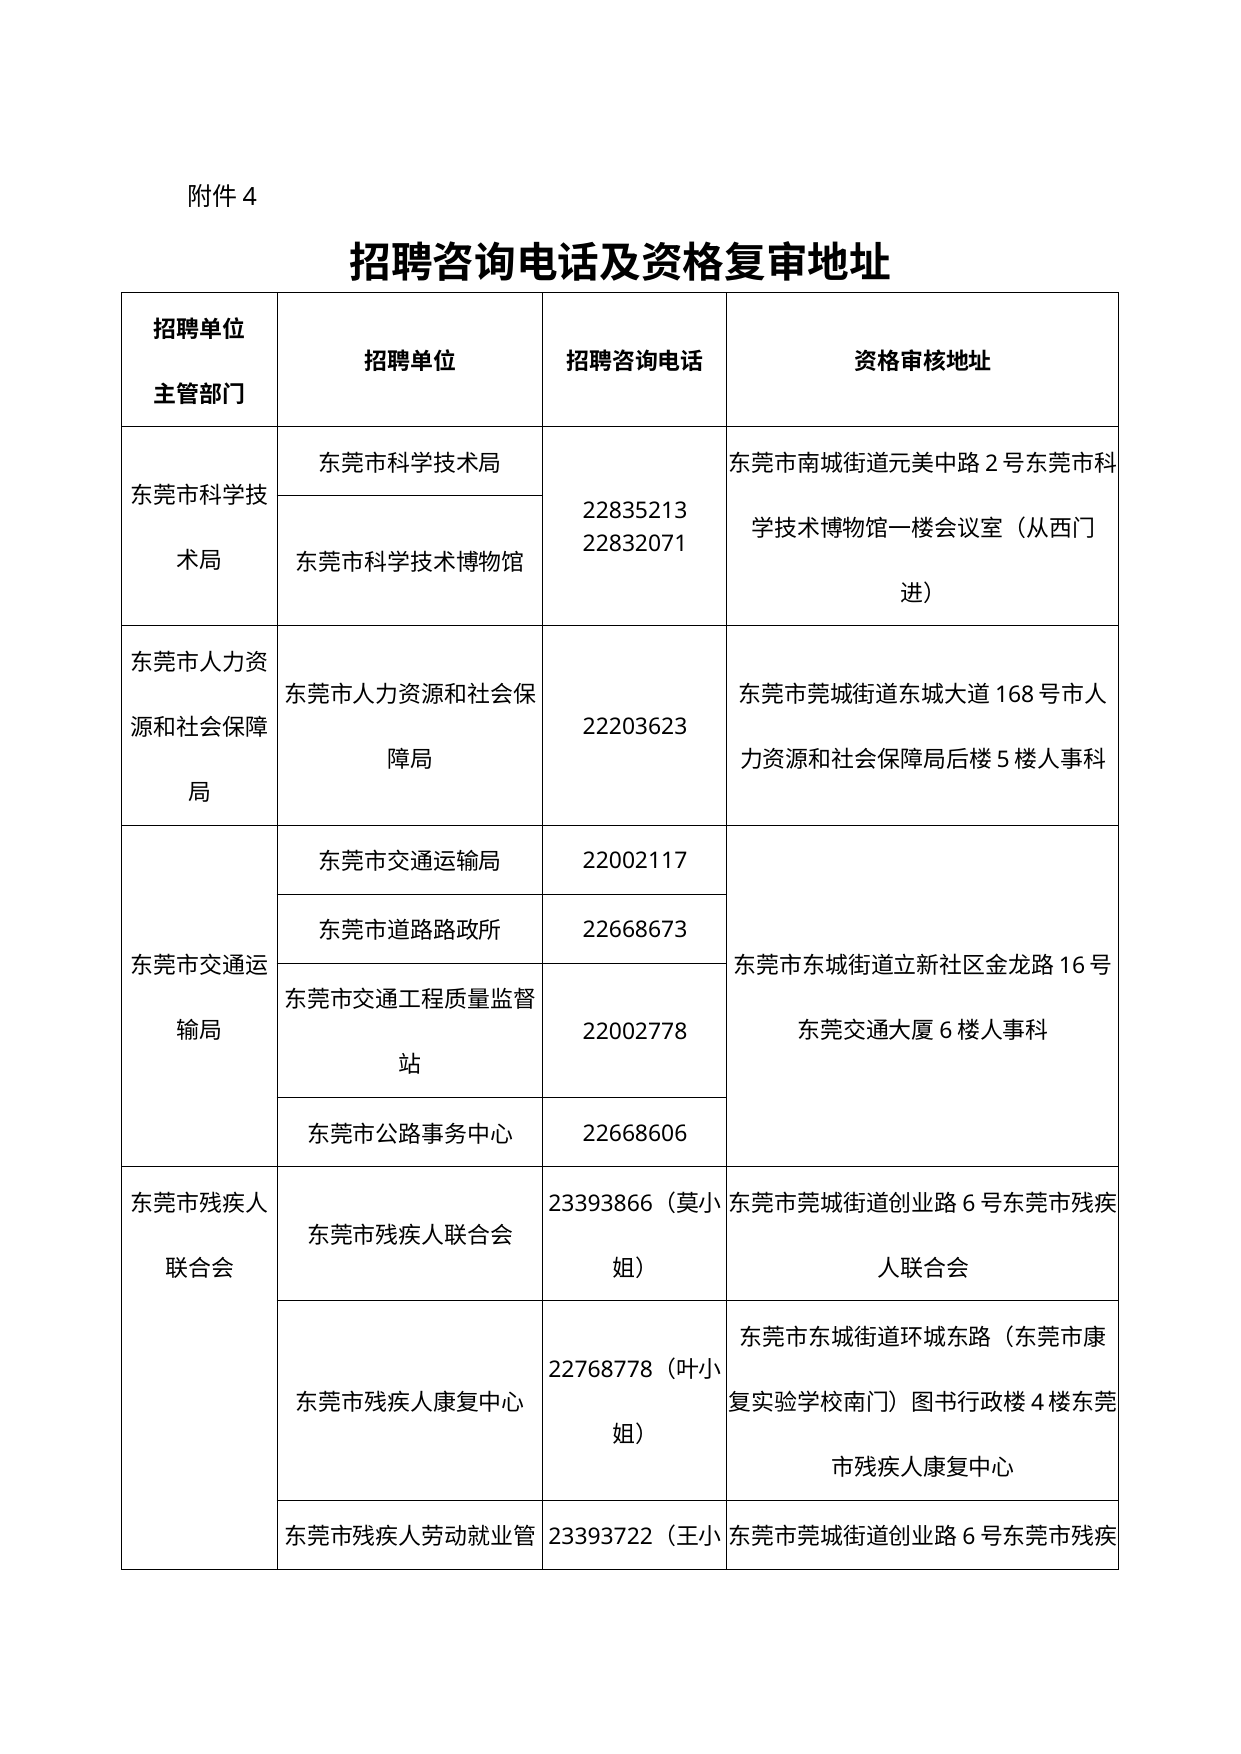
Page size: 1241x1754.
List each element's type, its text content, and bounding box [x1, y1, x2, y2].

table_cell 22668606 [543, 1098, 726, 1166]
table_cell 23393722（王小姐） [543, 1501, 726, 1569]
table_cell 东莞市东城街道环城东路（东莞市康复实验学校南门）图书行政楼4楼东莞市残疾人康复中心 [727, 1301, 1118, 1499]
table_cell 22002117 [543, 826, 726, 894]
table_header 招聘咨询电话 [543, 293, 726, 426]
table_cell 东莞市科学技术局 [278, 427, 542, 495]
text 招聘咨询电话及资格复审地址 [187, 227, 1053, 292]
table_cell 东莞市莞城街道创业路6号东莞市残疾人劳动就业管理办公室 [727, 1501, 1118, 1569]
table_cell 东莞市科学技术博物馆 [278, 496, 542, 625]
table_cell 东莞市残疾人劳动就业管理办公室 [278, 1501, 542, 1569]
table_cell 23393866（莫小姐） [543, 1167, 726, 1300]
table_cell 22203623 [543, 626, 726, 824]
table_cell 东莞市残疾人联合会 [278, 1167, 542, 1300]
table_cell 22835213 22832071 [543, 427, 726, 625]
table_cell 东莞市交通运输局 [278, 826, 542, 894]
table_cell 东莞市残疾人康复中心 [278, 1301, 542, 1499]
table_cell 22002778 [543, 964, 726, 1097]
table_cell 东莞市科学技术局 [122, 427, 277, 625]
table_header 招聘单位 [278, 293, 542, 426]
table_cell 东莞市残疾人联合会 [122, 1167, 277, 1569]
table_cell 东莞市东城街道立新社区金龙路16号东莞交通大厦6楼人事科 [727, 826, 1118, 1166]
table_cell 东莞市南城街道元美中路2号东莞市科学技术博物馆一楼会议室（从西门进） [727, 427, 1118, 625]
table_cell 东莞市莞城街道东城大道168号市人力资源和社会保障局后楼5楼人事科 [727, 626, 1118, 824]
table_header 资格审核地址 [727, 293, 1118, 426]
table_cell 东莞市莞城街道创业路6号东莞市残疾人联合会 [727, 1167, 1118, 1300]
table_cell 东莞市公路事务中心 [278, 1098, 542, 1166]
table_cell 东莞市人力资源和社会保障局 [278, 626, 542, 824]
table_cell 22768778（叶小姐） [543, 1301, 726, 1499]
table_cell 东莞市交通运输局 [122, 826, 277, 1166]
table_cell 东莞市道路路政所 [278, 895, 542, 963]
table_cell 东莞市交通工程质量监督站 [278, 964, 542, 1097]
text 附件4 [187, 162, 1053, 227]
table_cell 22668673 [543, 895, 726, 963]
table_header 招聘单位 主管部门 [122, 293, 277, 426]
table_cell 东莞市人力资源和社会保障局 [122, 626, 277, 824]
